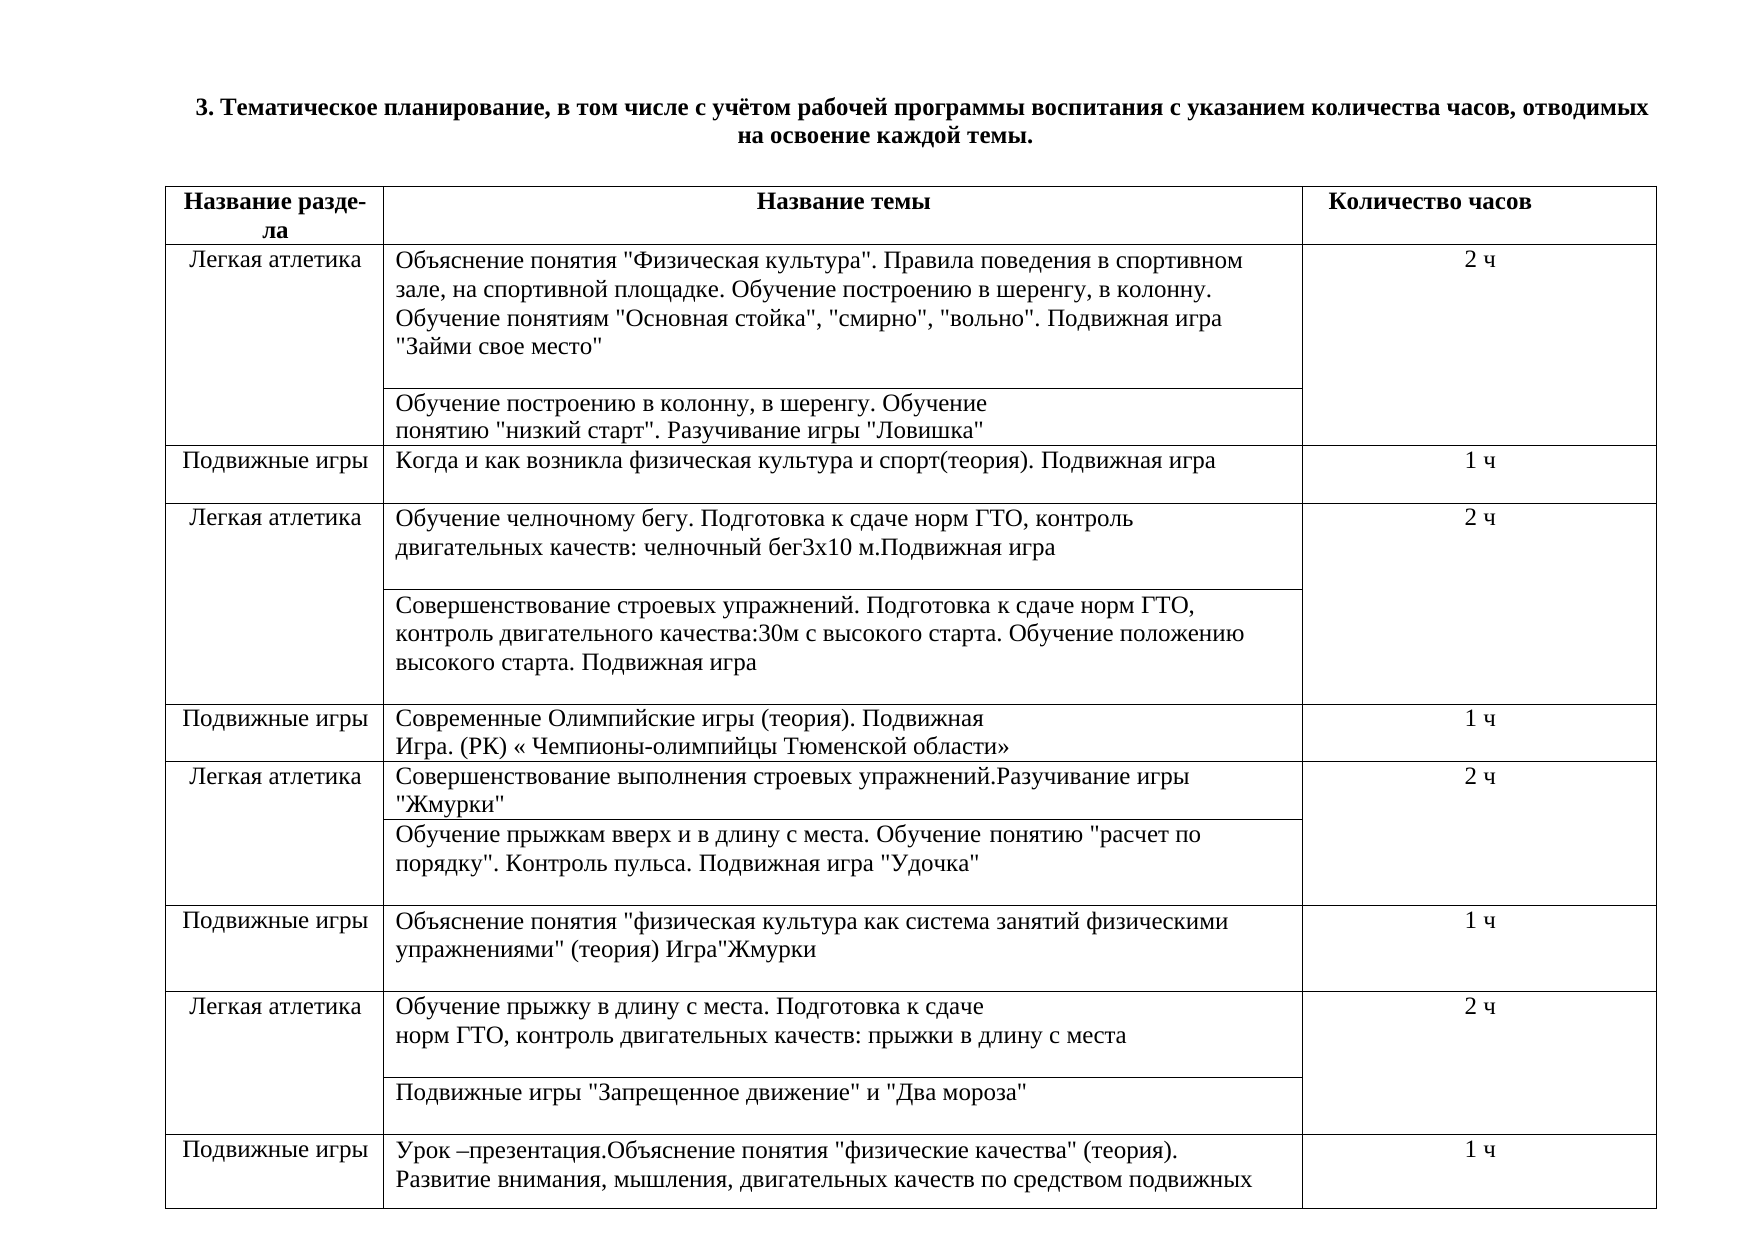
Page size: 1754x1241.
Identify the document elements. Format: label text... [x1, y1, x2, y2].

table_header Название темы [384, 187, 1302, 244]
table_cell 2 ч [1303, 245, 1656, 445]
table_cell Подвижные игры [166, 446, 383, 502]
table_cell 1 ч [1303, 906, 1656, 991]
table_header Количество часов [1303, 187, 1656, 244]
table_cell Легкая атлетика [166, 245, 383, 445]
table_cell Легкая атлетика [166, 504, 383, 703]
table_cell Легкая атлетика [166, 762, 383, 905]
table_cell Когда и как возникла физическая культура и спорт(теория). Подвижная игра [384, 446, 1302, 502]
table_cell Обучение прыжку в длину с места. Подготовка к сдаче норм ГТО, контроль двигательных качеств: прыжки в длину с места [384, 992, 1302, 1077]
table_cell Современные Олимпийские игры (теория). Подвижная Игра. (РК) « Чемпионы-олимпийцы Тюменской области» [384, 705, 1302, 761]
table_cell 1 ч [1303, 705, 1656, 761]
table_header Название разде- ла [166, 187, 383, 244]
table_cell Подвижные игры [166, 705, 383, 761]
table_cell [384, 1135, 1302, 1208]
table_cell Объяснение понятия "физическая культура как система занятий физическими упражнениями" (теория) Игра"Жмурки [384, 906, 1302, 991]
table_cell Подвижные игры "Запрещенное движение" и "Два мороза" [384, 1078, 1302, 1134]
table_cell Обучение построению в колонну, в шеренгу. Обучение понятию "низкий старт". Разучивание игры "Ловишка" [384, 389, 1302, 445]
table_cell Подвижные игры [166, 906, 383, 991]
table_cell 2 ч [1303, 992, 1656, 1134]
table_cell Объяснение понятия "Физическая культура". Правила поведения в спортивном зале, на спортивной площадке. Обучение построению в шеренгу, в колонну. Обучение понятиям "Основная стойка", "смирно", "вольно". Подвижная игра "Займи свое место" [384, 245, 1302, 388]
table_cell Подвижные игры [166, 1135, 383, 1208]
table_cell Совершенствование выполнения строевых упражнений.Разучивание игры "Жмурки" [384, 762, 1302, 818]
table_cell Легкая атлетика [166, 992, 383, 1134]
table_cell Обучение челночному бегу. Подготовка к сдаче норм ГТО, контроль двигательных качеств: челночный бег3х10 м.Подвижная игра [384, 504, 1302, 589]
table_cell 2 ч [1303, 504, 1656, 703]
table_cell 1 ч [1303, 446, 1656, 502]
table_cell Обучение прыжкам вверх и в длину с места. Обучение понятию "расчет по порядку". Контроль пульса. Подвижная игра "Удочка" [384, 820, 1302, 905]
table_cell 1 ч [1303, 1135, 1656, 1208]
table_cell Совершенствование строевых упражнений. Подготовка к сдаче норм ГТО, контроль двигательного качества:30м с высокого старта. Обучение положению высокого старта. Подвижная игра [384, 590, 1302, 703]
text 3. Тематическое планирование, в том числе с учётом рабочей программы воспитания с указанием количества часов, отводимых на освоение каждой темы. [106, 92, 1664, 149]
table_cell 2 ч [1303, 762, 1656, 905]
